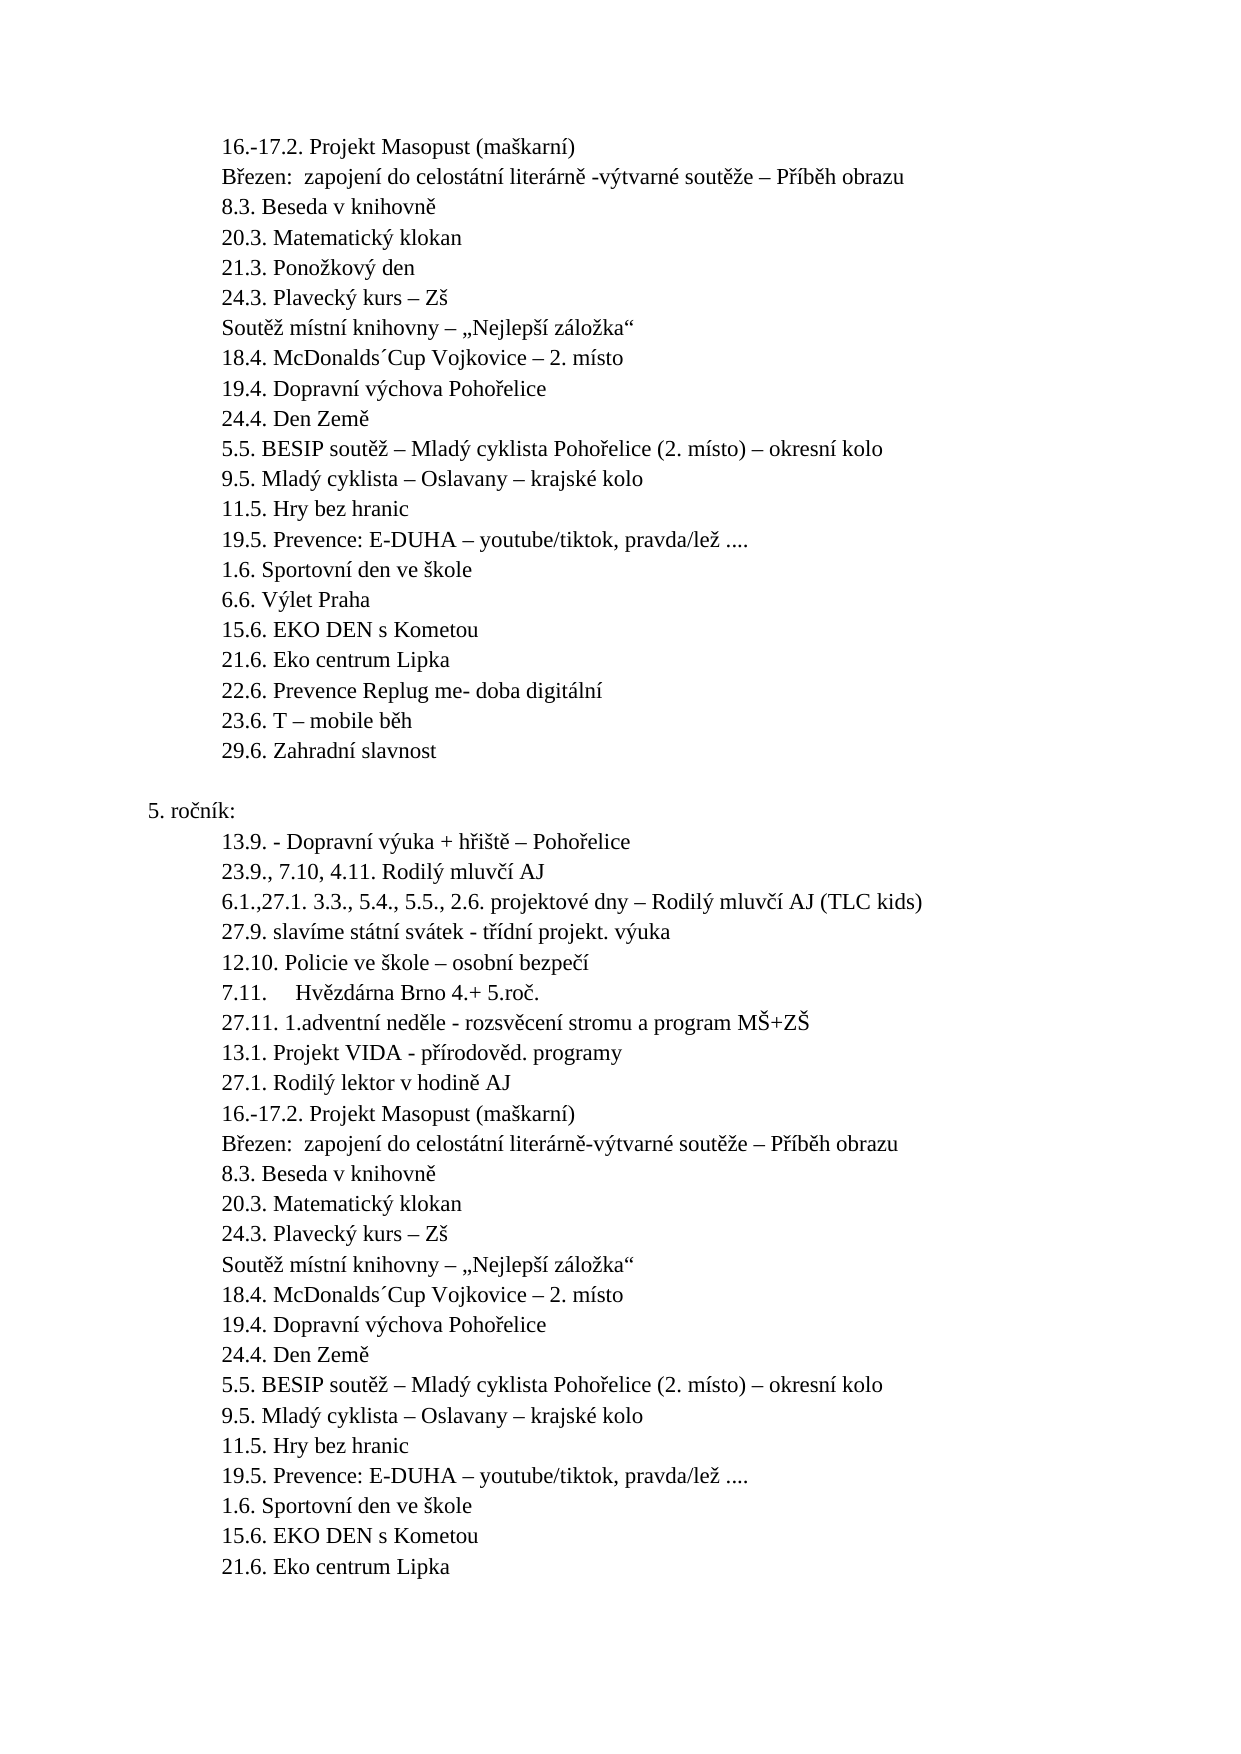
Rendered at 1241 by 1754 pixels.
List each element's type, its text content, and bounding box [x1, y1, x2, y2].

text 27.11. 1.adventní neděle - rozsvěcení stromu a program MŠ+ZŠ [221, 1009, 1093, 1035]
text 24.3. Plavecký kurs – Zš [221, 284, 1093, 310]
text 5.5. BESIP soutěž – Mladý cyklista Pohořelice (2. místo) – okresní kolo [221, 1371, 1093, 1398]
text 22.6. Prevence Replug me- doba digitální [221, 677, 1093, 703]
text 6.6. Výlet Praha [221, 586, 1093, 612]
text 21.6. Eko centrum Lipka [221, 646, 1093, 673]
text 16.-17.2. Projekt Masopust (maškarní) [221, 1099, 1093, 1126]
text 16.-17.2. Projekt Masopust (maškarní) [221, 133, 1093, 159]
text 20.3. Matematický klokan [221, 223, 1093, 250]
text 13.1. Projekt VIDA - přírodověd. programy [221, 1039, 1093, 1066]
text 19.4. Dopravní výchova Pohořelice [221, 374, 1093, 401]
text 29.6. Zahradní slavnost [221, 737, 1093, 763]
text 13.9. - Dopravní výuka + hřiště – Pohořelice [221, 828, 1093, 854]
text 9.5. Mladý cyklista – Oslavany – krajské kolo [221, 1402, 1093, 1428]
text 24.4. Den Země [221, 1341, 1093, 1368]
text 15.6. EKO DEN s Kometou [221, 1522, 1093, 1549]
text 19.5. Prevence: E-DUHA – youtube/tiktok, pravda/lež .... [221, 526, 1093, 552]
text 9.5. Mladý cyklista – Oslavany – krajské kolo [221, 465, 1093, 492]
text 23.6. T – mobile běh [221, 707, 1093, 733]
text 27.1. Rodilý lektor v hodině AJ [221, 1069, 1093, 1096]
text 23.9., 7.10, 4.11. Rodilý mluvčí AJ [221, 858, 1093, 884]
text 19.5. Prevence: E-DUHA – youtube/tiktok, pravda/lež .... [221, 1462, 1093, 1488]
text 20.3. Matematický klokan [221, 1190, 1093, 1217]
text 11.5. Hry bez hranic [221, 495, 1093, 522]
text 11.5. Hry bez hranic [221, 1432, 1093, 1458]
text 8.3. Beseda v knihovně [221, 1160, 1093, 1186]
text 18.4. McDonalds´Cup Vojkovice – 2. místo [221, 344, 1093, 371]
text 5.5. BESIP soutěž – Mladý cyklista Pohořelice (2. místo) – okresní kolo [221, 435, 1093, 461]
text 18.4. McDonalds´Cup Vojkovice – 2. místo [221, 1281, 1093, 1307]
text 1.6. Sportovní den ve škole [221, 1492, 1093, 1519]
text 1.6. Sportovní den ve škole [221, 556, 1093, 582]
text 8.3. Beseda v knihovně [221, 193, 1093, 220]
text 19.4. Dopravní výchova Pohořelice [221, 1311, 1093, 1337]
text 24.3. Plavecký kurs – Zš [221, 1220, 1093, 1247]
text Soutěž místní knihovny – „Nejlepší záložka“ [221, 314, 1093, 341]
text 27.9. slavíme státní svátek - třídní projekt. výuka [221, 918, 1093, 945]
text Březen: zapojení do celostátní literárně-výtvarné soutěže – Příběh obrazu [221, 1130, 1093, 1156]
text Soutěž místní knihovny – „Nejlepší záložka“ [221, 1251, 1093, 1277]
text 21.3. Ponožkový den [221, 254, 1093, 280]
text 6.1.,27.1. 3.3., 5.4., 5.5., 2.6. projektové dny – Rodilý mluvčí AJ (TLC kids) [221, 888, 1093, 914]
text 7.11. Hvězdárna Brno 4.+ 5.roč. [221, 979, 1093, 1005]
text 15.6. EKO DEN s Kometou [221, 616, 1093, 643]
text 12.10. Policie ve škole – osobní bezpečí [221, 948, 1093, 975]
text Březen: zapojení do celostátní literárně -výtvarné soutěže – Příběh obrazu [221, 163, 1093, 189]
text 21.6. Eko centrum Lipka [221, 1553, 1093, 1579]
text 24.4. Den Země [221, 405, 1093, 431]
text 5. ročník: [148, 797, 1093, 824]
